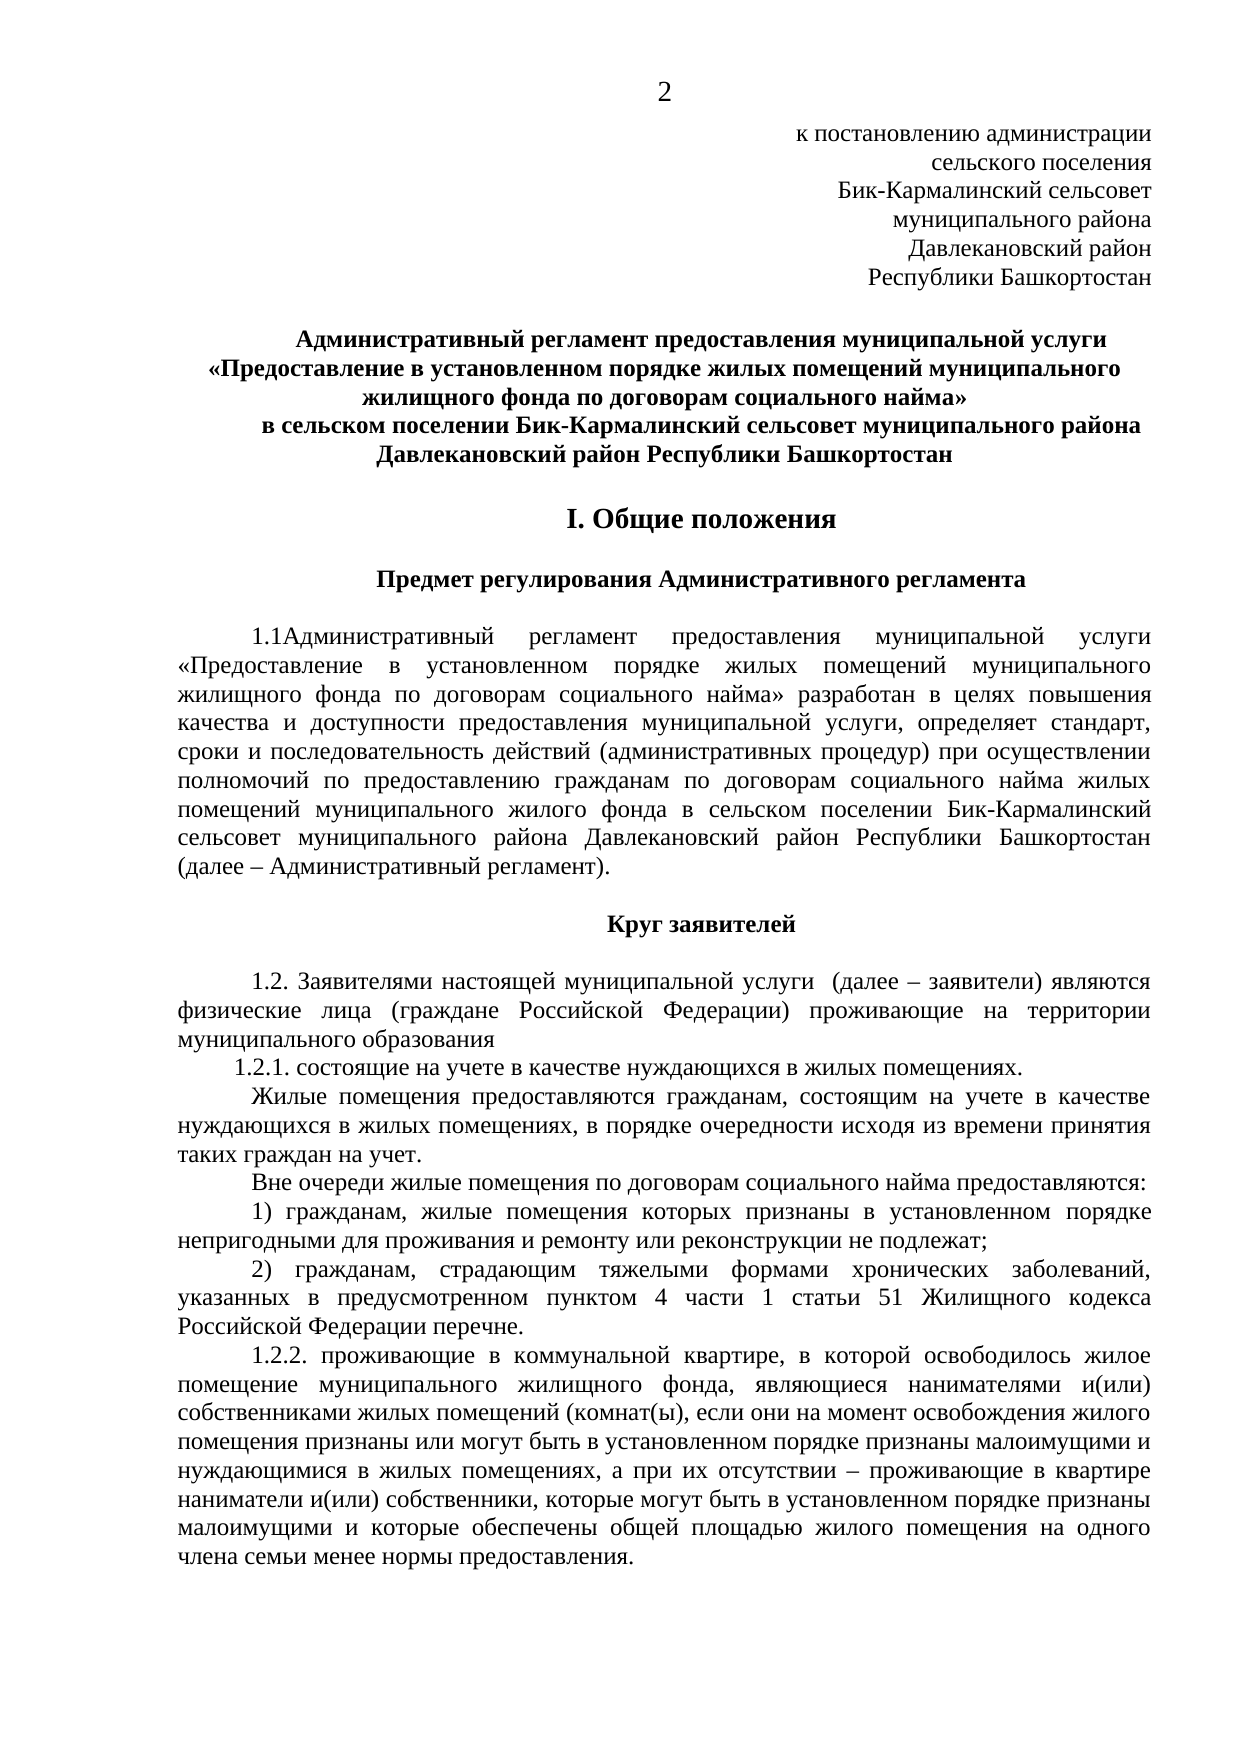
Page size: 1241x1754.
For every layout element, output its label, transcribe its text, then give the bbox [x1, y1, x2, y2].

text Бик-Кармалинский сельсовет [177, 176, 1152, 204]
text 1.2.1. состоящие на учете в качестве нуждающихся в жилых помещениях. [177, 1052, 1152, 1081]
text 1.2. Заявителями настоящей муниципальной услуги (далее – заявители) являются физические лица (граждане Российской Федерации) проживающие на территории муниципального образования [177, 966, 1152, 1052]
text к постановлению администрации [177, 118, 1152, 147]
text Жилые помещения предоставляются гражданам, состоящим на учете в качестве нуждающихся в жилых помещениях, в порядке очередности исходя из времени принятия таких граждан на учет. [177, 1081, 1152, 1167]
text муниципального района [177, 204, 1152, 233]
text 1.1Административный регламент предоставления муниципальной услуги «Предоставление в установленном порядке жилых помещений муниципального жилищного фонда по договорам социального найма» разработан в целях повышения качества и доступности предоставления муниципальной услуги, определяет стандарт, сроки и последовательность действий (административных процедур) при осуществлении полномочий по предоставлению гражданам по договорам социального найма жилых помещений муниципального жилого фонда в сельском поселении Бик-Кармалинский сельсовет муниципального района Давлекановский район Республики Башкортостан (далее – Административный регламент). [177, 621, 1152, 880]
text 2) гражданам, страдающим тяжелыми формами хронических заболеваний, указанных в предусмотренном пунктом 4 части 1 статьи 51 Жилищного кодекса Российской Федерации перечне. [177, 1254, 1152, 1340]
text Административный регламент предоставления муниципальной услуги «Предоставление в установленном порядке жилых помещений муниципального жилищного фонда по договорам социального найма» [177, 324, 1152, 410]
text Вне очереди жилые помещения по договорам социального найма предоставляются: [177, 1167, 1152, 1196]
text в сельском поселении Бик-Кармалинский сельсовет муниципального района Давлекановский район Республики Башкортостан [177, 410, 1152, 468]
text Республики Башкортостан [177, 262, 1152, 291]
text I. Общие положения [177, 501, 1152, 535]
text 1) гражданам, жилые помещения которых признаны в установленном порядке непригодными для проживания и ремонту или реконструкции не подлежат; [177, 1196, 1152, 1254]
text Давлекановский район [177, 233, 1152, 262]
text 1.2.2. проживающие в коммунальной квартире, в которой освободилось жилое помещение муниципального жилищного фонда, являющиеся нанимателями и(или) собственниками жилых помещений (комнат(ы), если они на момент освобождения жилого помещения признаны или могут быть в установленном порядке признаны малоимущими и нуждающимися в жилых помещениях, а при их отсутствии – проживающие в квартире наниматели и(или) собственники, которые могут быть в установленном порядке признаны малоимущими и которые обеспечены общей площадью жилого помещения на одного члена семьи менее нормы предоставления. [177, 1340, 1152, 1570]
text сельского поселения [177, 147, 1152, 176]
text Круг заявителей [177, 909, 1152, 937]
text Предмет регулирования Административного регламента [177, 564, 1152, 592]
